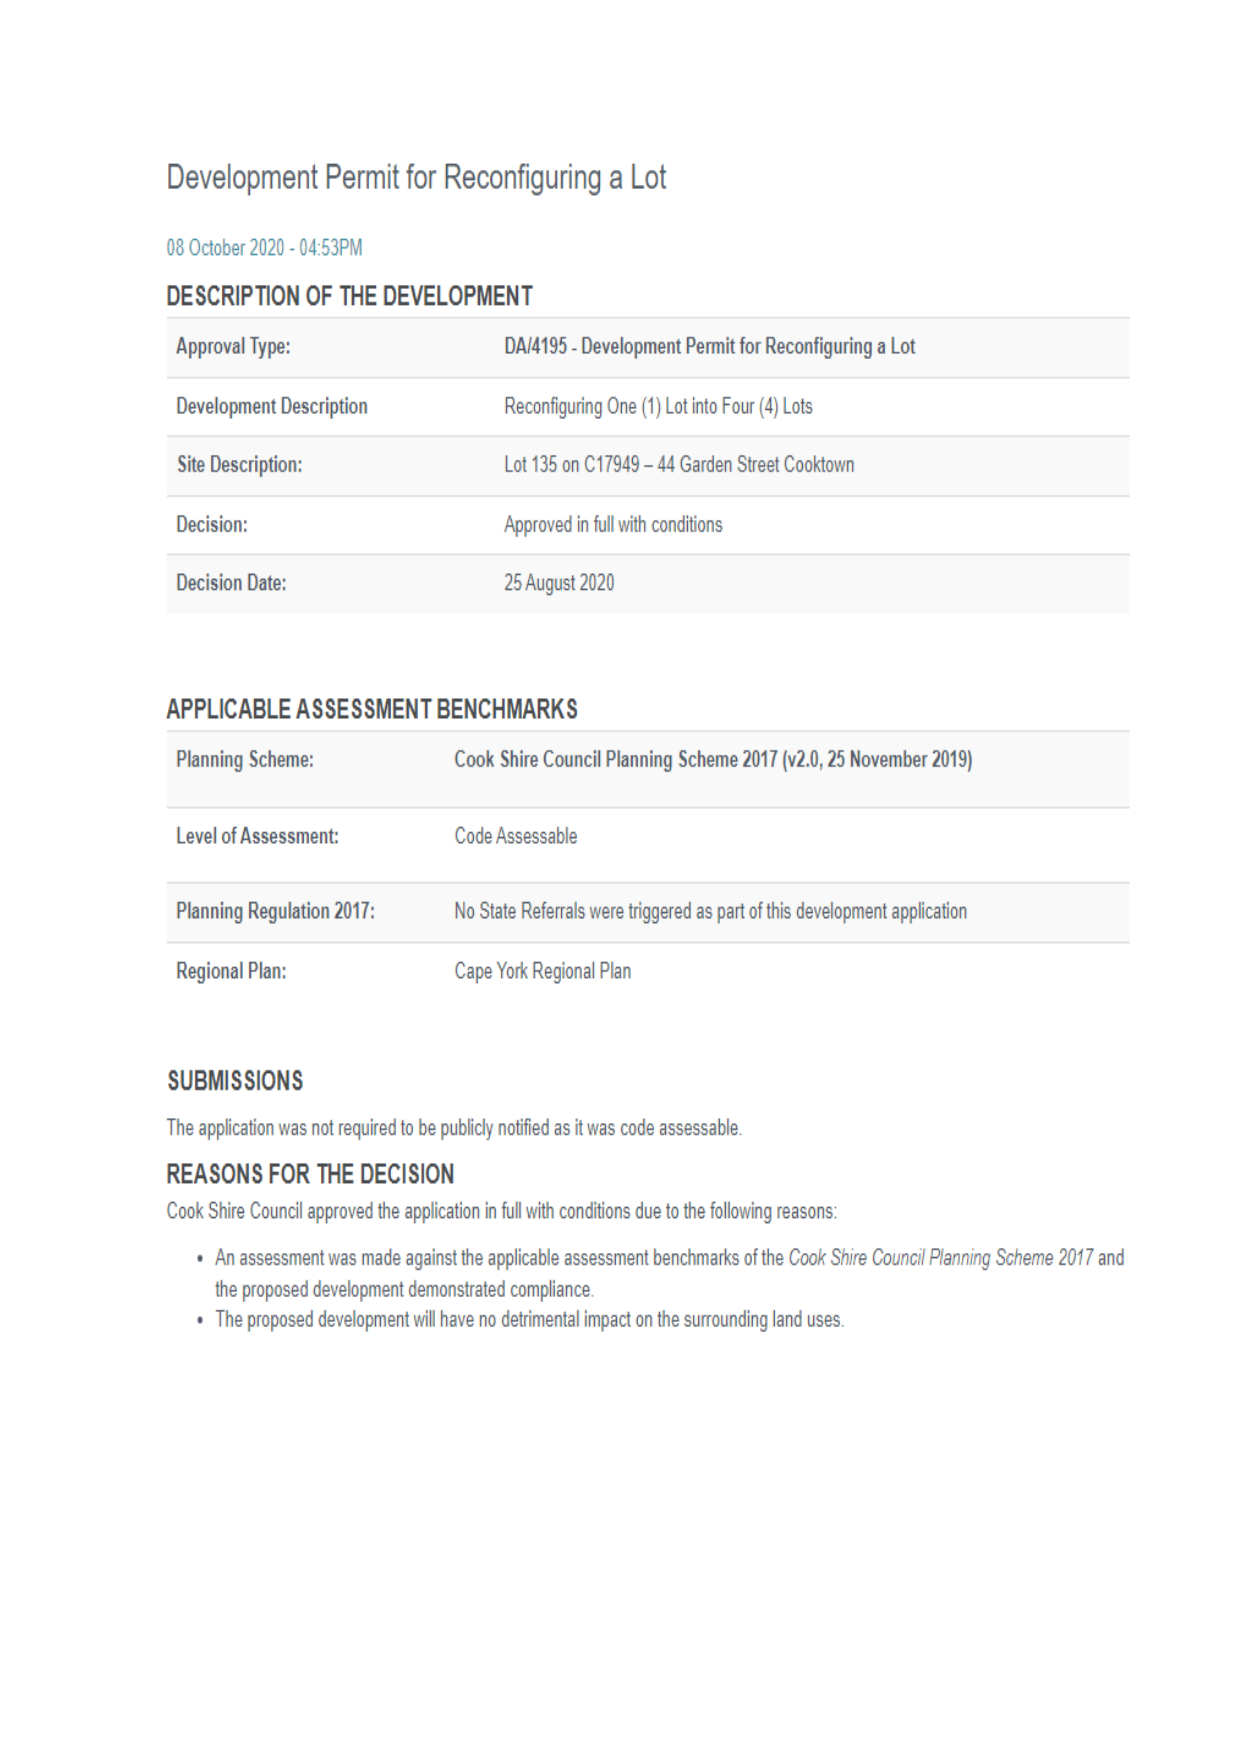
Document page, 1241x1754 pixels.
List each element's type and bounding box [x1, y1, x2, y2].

picture [150, 150, 1158, 1427]
